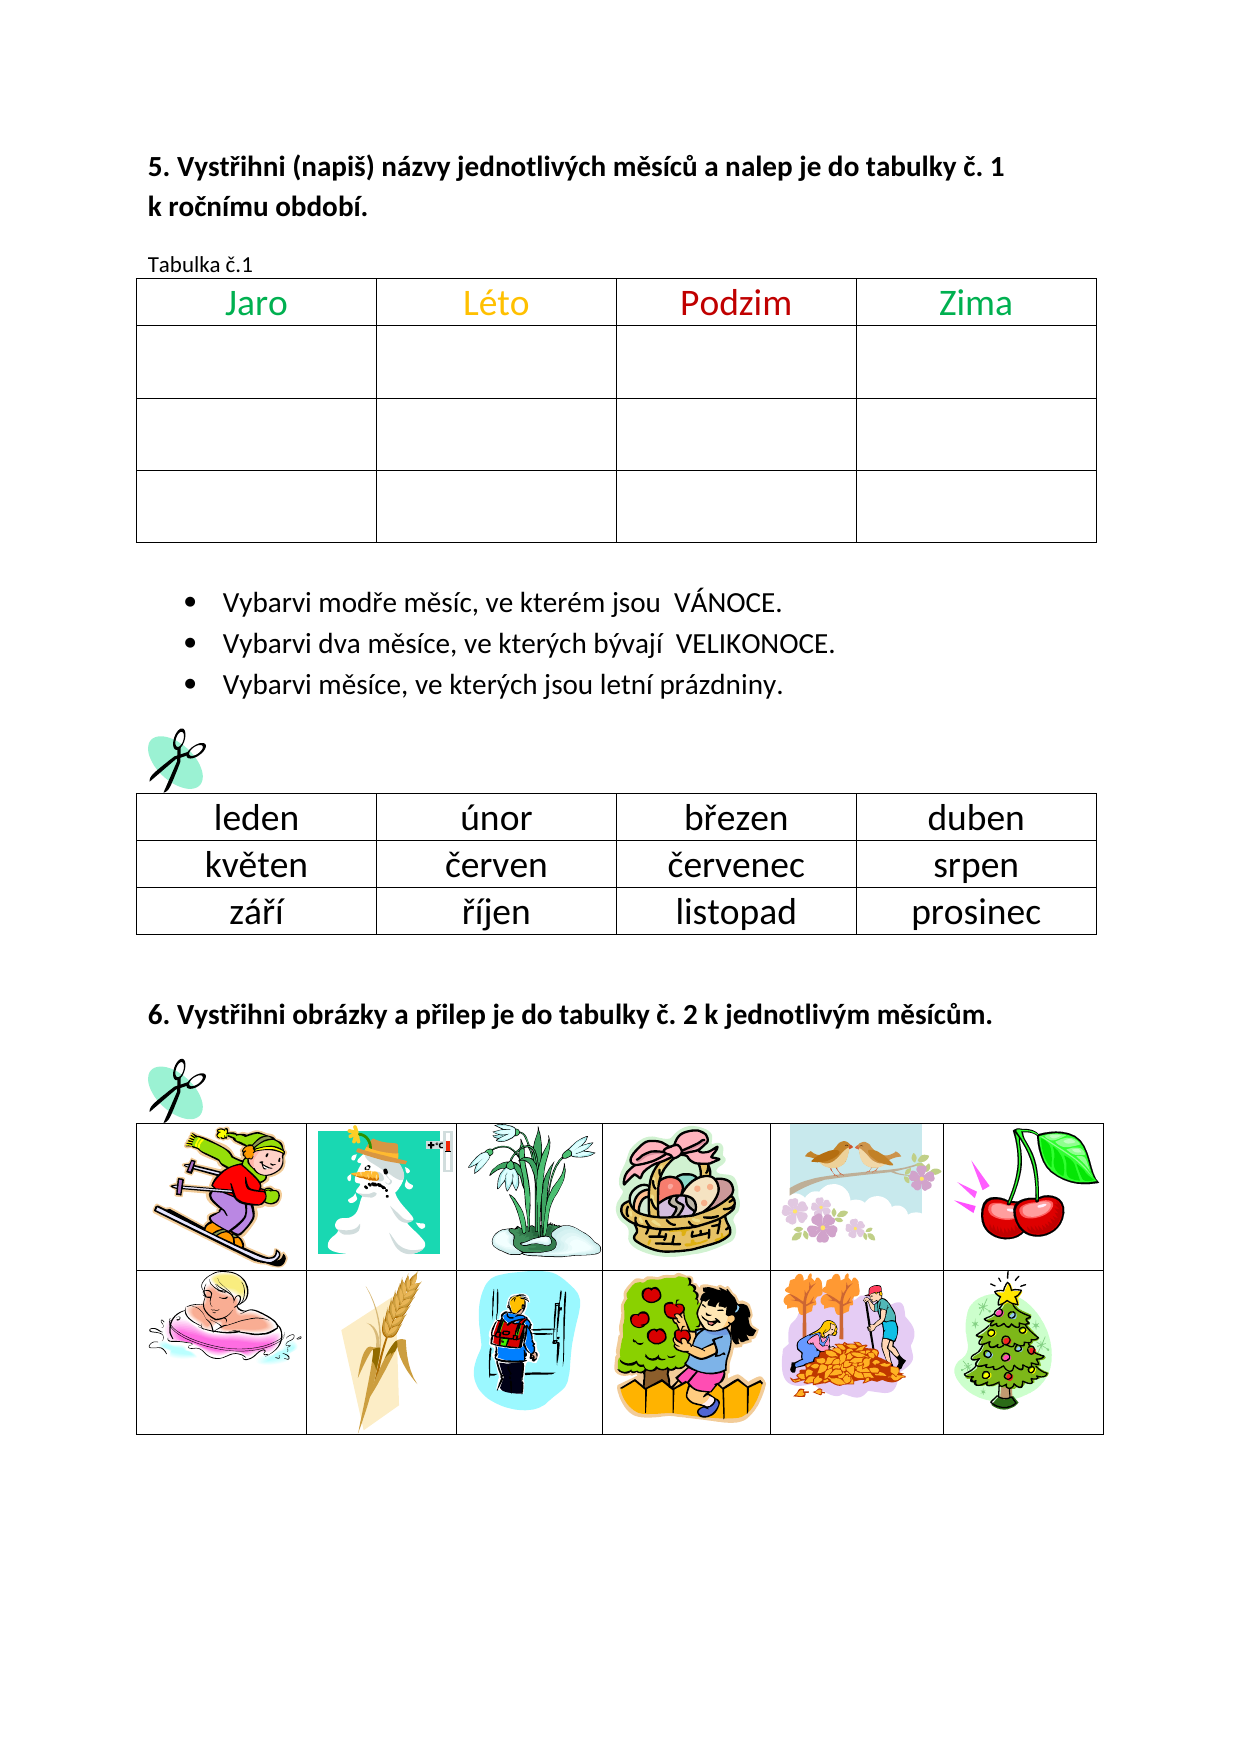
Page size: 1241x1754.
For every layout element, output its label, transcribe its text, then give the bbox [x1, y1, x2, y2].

table_cell [137, 1271, 306, 1434]
table_header Jaro [137, 279, 376, 325]
table_header duben [857, 794, 1096, 840]
text 5. Vystřihni (napiš) názvy jednotlivých měsíců a nalep je do tabulky č. 1 k ročnímu období. [148, 148, 1093, 224]
table_header [457, 1124, 602, 1270]
table_cell [617, 399, 856, 470]
table_cell květen [137, 841, 376, 887]
table_cell [944, 1271, 1103, 1434]
table_cell červenec [617, 841, 856, 887]
table_cell [377, 326, 616, 397]
table_header Zima [857, 279, 1096, 325]
table_cell [377, 471, 616, 542]
table_header [771, 1124, 943, 1270]
table_cell [307, 1271, 417, 1434]
table_cell září [137, 888, 376, 933]
table_cell [771, 1271, 943, 1434]
table_cell [377, 399, 616, 470]
table_cell listopad [617, 888, 856, 933]
table_header leden [137, 794, 376, 840]
table_header březen [617, 794, 856, 840]
table_cell [137, 326, 376, 397]
table_cell srpen [857, 841, 1096, 887]
table_cell [857, 471, 1096, 542]
table_cell červen [377, 841, 616, 887]
list Vybarvi modře měsíc, ve kterém jsou VÁNOCE. [185, 584, 1093, 620]
table_cell [137, 399, 376, 470]
table_cell [857, 326, 1096, 397]
table_cell [137, 471, 376, 542]
table_header [137, 1124, 306, 1270]
table_cell [617, 471, 856, 542]
table_cell [359, 1271, 456, 1434]
table_cell říjen [377, 888, 616, 933]
table_header Léto [377, 279, 616, 325]
list Vybarvi dva měsíce, ve kterých bývají VELIKONOCE. [185, 625, 1093, 661]
table_header únor [377, 794, 616, 840]
table_header [307, 1124, 456, 1270]
text Tabulka č.1 [148, 250, 1093, 278]
table_cell [857, 399, 1096, 470]
table_cell [617, 326, 856, 397]
table_cell [603, 1271, 770, 1434]
list Vybarvi měsíce, ve kterých jsou letní prázdniny. [185, 666, 1093, 702]
table_header [944, 1124, 1103, 1270]
table_cell [457, 1271, 602, 1434]
table_cell prosinec [857, 888, 1096, 933]
table_header Podzim [617, 279, 856, 325]
text 6. Vystřihni obrázky a přilep je do tabulky č. 2 k jednotlivým měsícům. [148, 996, 1093, 1032]
table_header [603, 1124, 770, 1270]
